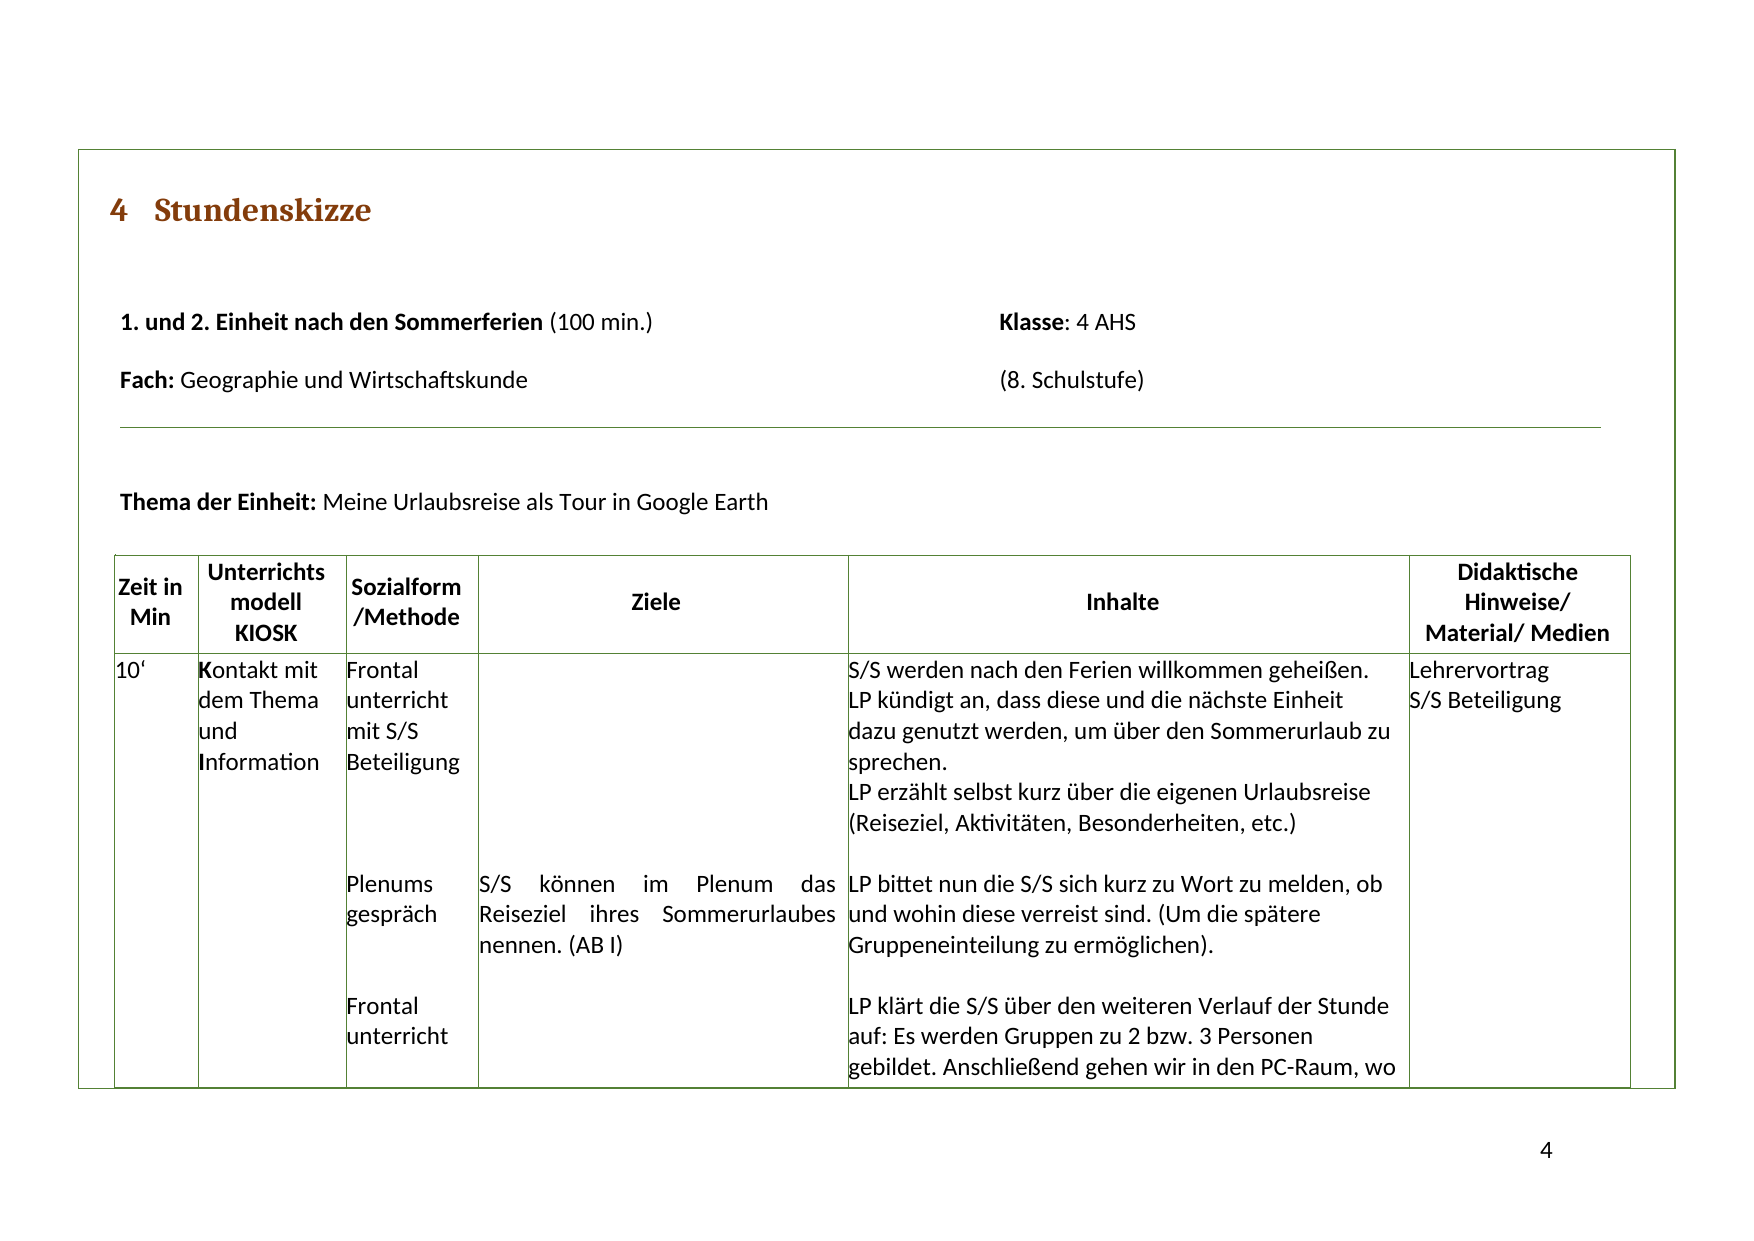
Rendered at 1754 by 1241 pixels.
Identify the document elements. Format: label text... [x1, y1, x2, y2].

table_header Stundenskizze [79, 150, 1674, 1088]
